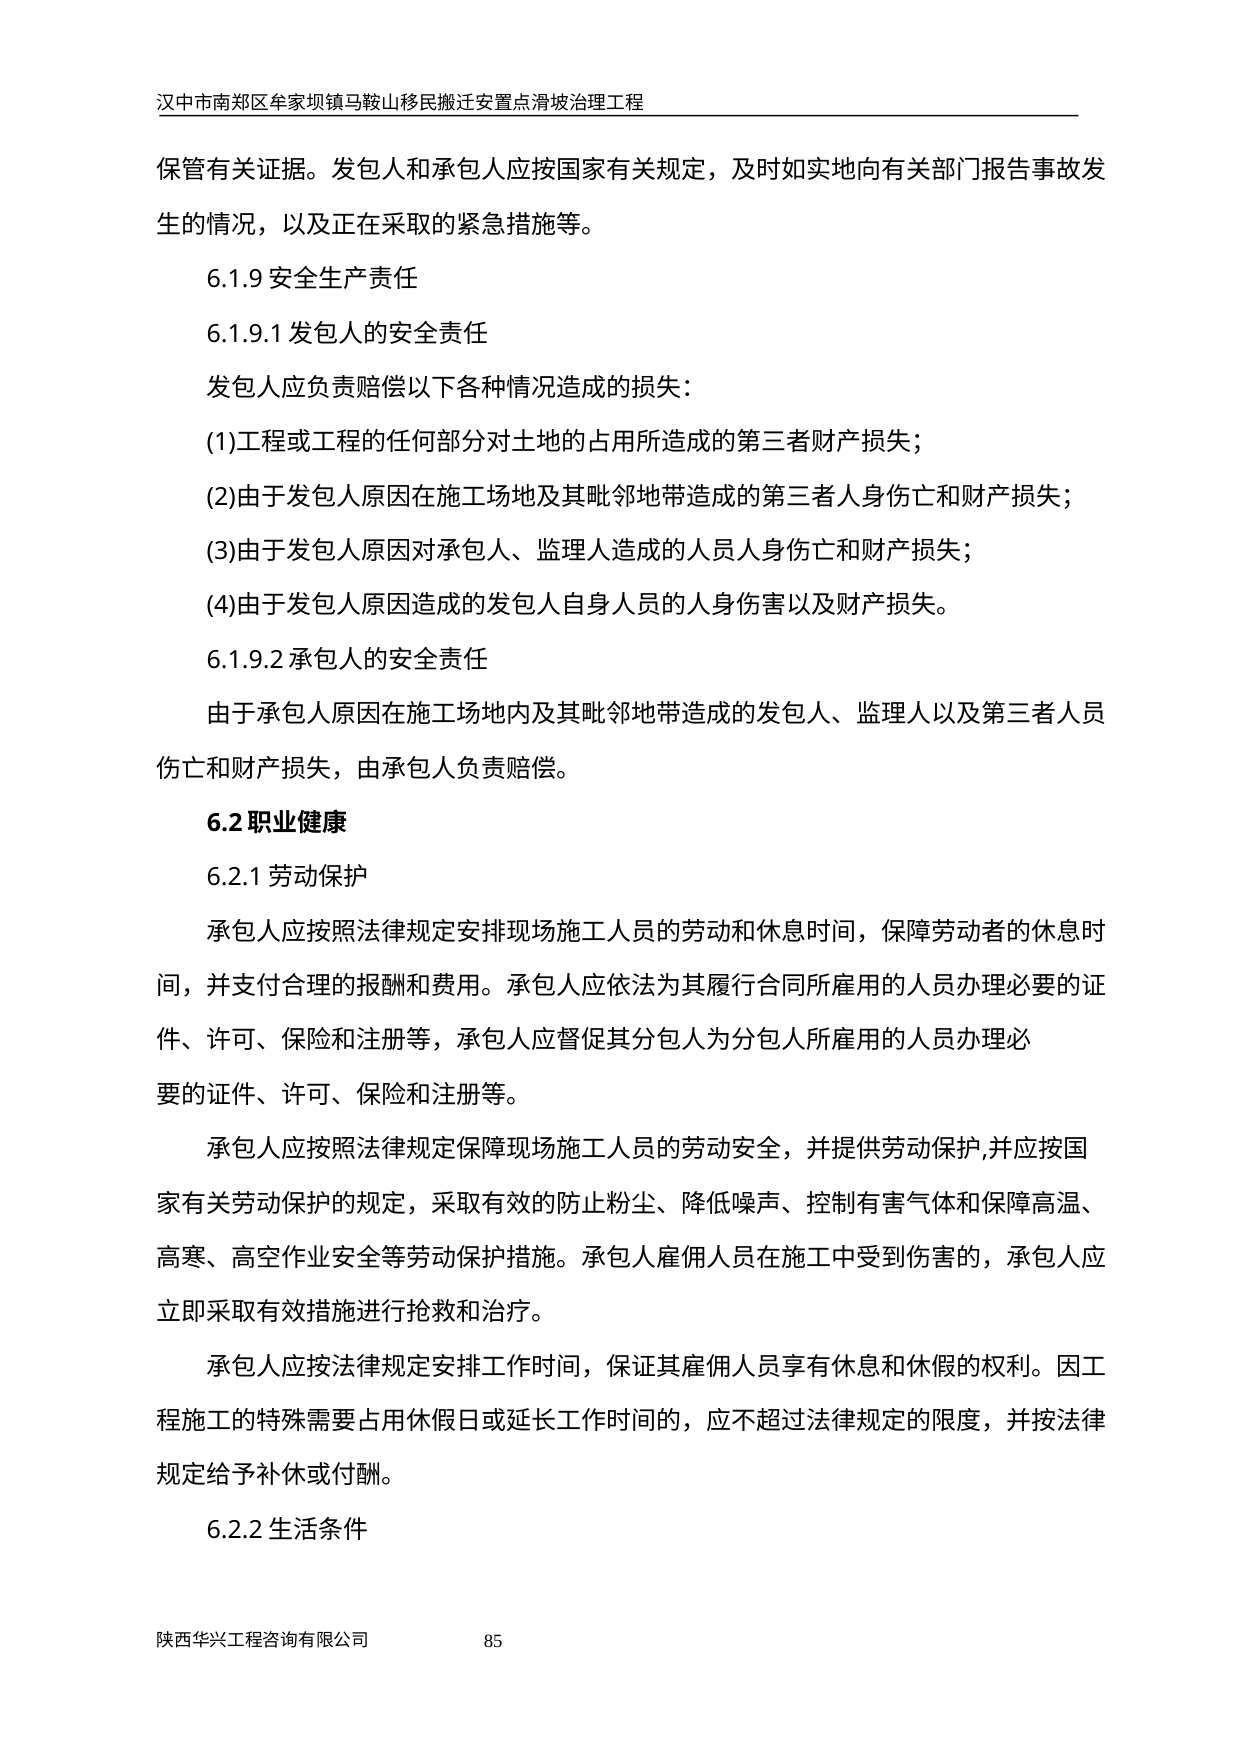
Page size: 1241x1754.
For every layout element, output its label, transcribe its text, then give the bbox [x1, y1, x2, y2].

list 承包人应按照法律规定安排现场施工人员的劳动和休息时间，保障劳动者的休息时间，并支付合理的报酬和费用。承包人应依法为其履行合同所雇用的人员办理必要的证件、许可、保险和注册等，承包人应督促其分包人为分包人所雇用的人员办理必 [156, 911, 1111, 1056]
list 6.2职业健康 [156, 802, 1111, 839]
list 发包人应负责赔偿以下各种情况造成的损失： [156, 367, 1111, 404]
list 承包人应按法律规定安排工作时间，保证其雇佣人员享有休息和休假的权利。因工程施工的特殊需要占用休假日或延长工作时间的，应不超过法律规定的限度，并按法律规定给予补休或付酬。 [156, 1346, 1111, 1491]
list (4)由于发包人原因造成的发包人自身人员的人身伤害以及财产损失。 [156, 585, 1111, 621]
list 6.2.1劳动保护 [156, 857, 1111, 893]
list 要的证件、许可、保险和注册等。 [156, 1074, 1111, 1111]
list 6.1.9.2承包人的安全责任 [156, 639, 1111, 676]
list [156, 150, 1111, 241]
list (2)由于发包人原因在施工场地及其毗邻地带造成的第三者人身伤亡和财产损失； [156, 476, 1111, 512]
list 6.1.9安全生产责任 [156, 259, 1111, 295]
list 6.2.2生活条件 [156, 1509, 1111, 1546]
list 承包人应按照法律规定保障现场施工人员的劳动安全，并提供劳动保护,并应按国家有关劳动保护的规定，采取有效的防止粉尘、降低噪声、控制有害气体和保障高温、高寒、高空作业安全等劳动保护措施。承包人雇佣人员在施工中受到伤害的，承包人应立即采取有效措施进行抢救和治疗。 [156, 1129, 1111, 1328]
list (1)工程或工程的任何部分对土地的占用所造成的第三者财产损失； [156, 422, 1111, 458]
list 由于承包人原因在施工场地内及其毗邻地带造成的发包人、监理人以及第三者人员伤亡和财产损失，由承包人负责赔偿。 [156, 694, 1111, 784]
list 6.1.9.1发包人的安全责任 [156, 313, 1111, 349]
list (3)由于发包人原因对承包人、监理人造成的人员人身伤亡和财产损失； [156, 531, 1111, 567]
